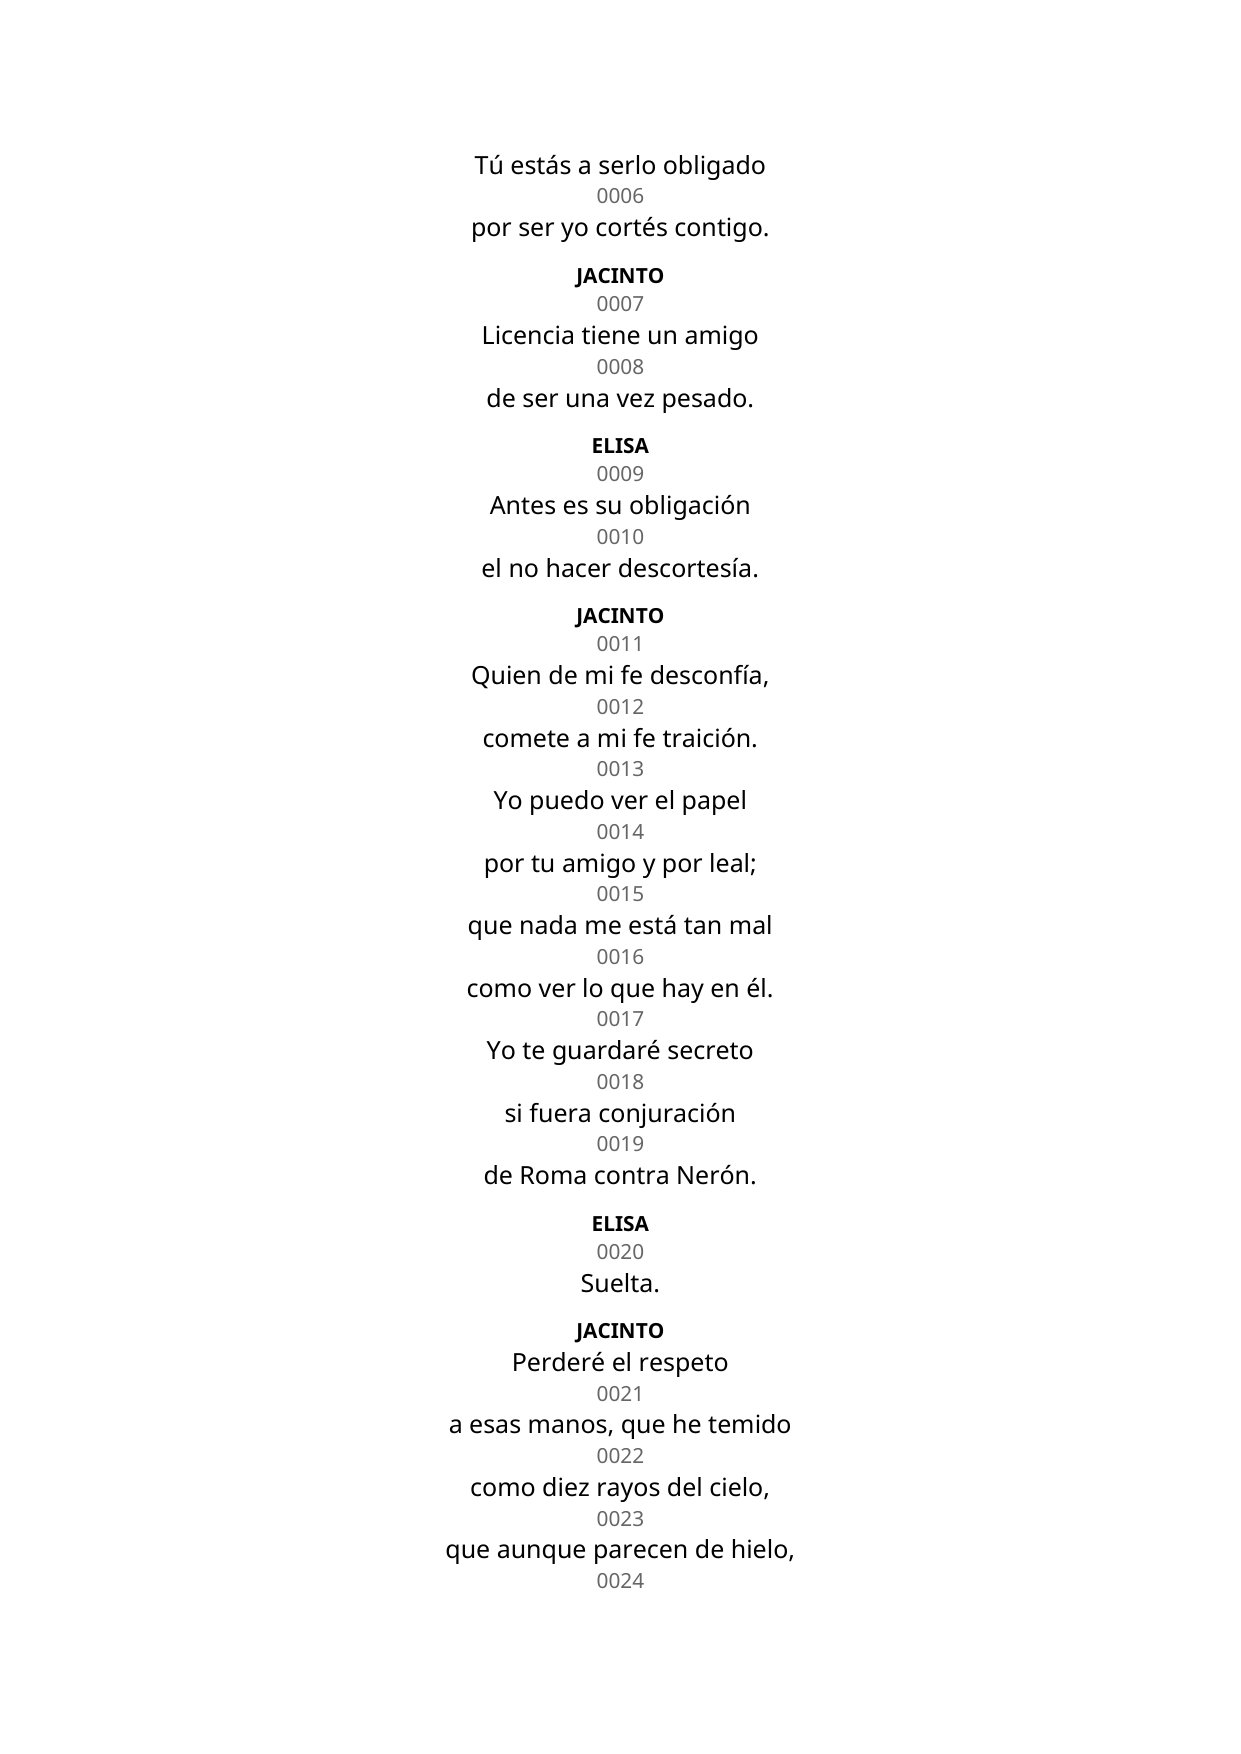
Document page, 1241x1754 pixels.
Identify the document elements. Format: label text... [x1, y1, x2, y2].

text como diez rayos del cielo, [177, 1470, 1063, 1504]
text JACINTO [177, 601, 1063, 629]
text a esas manos, que he temido [177, 1407, 1063, 1441]
text ELISA [177, 1209, 1063, 1237]
text comete a mi fe traición. [177, 720, 1063, 754]
text por ser yo cortés contigo. [177, 210, 1063, 244]
text 0006 [177, 182, 1063, 210]
text 0015 [177, 879, 1063, 908]
text que aunque parecen de hielo, [177, 1532, 1063, 1566]
text Licencia tiene un amigo [177, 318, 1063, 352]
text JACINTO [177, 261, 1063, 289]
text 0024 [177, 1566, 1063, 1595]
text 0010 [177, 522, 1063, 550]
text 0008 [177, 352, 1063, 380]
text Quien de mi fe desconfía, [177, 658, 1063, 692]
text Suelta. [177, 1266, 1063, 1299]
text 0009 [177, 459, 1063, 488]
text ELISA [177, 431, 1063, 459]
text 0018 [177, 1067, 1063, 1095]
text 0021 [177, 1379, 1063, 1407]
text de Roma contra Nerón. [177, 1158, 1063, 1192]
text 0013 [177, 754, 1063, 783]
text Tú estás a serlo obligado [177, 148, 1063, 182]
text 0016 [177, 942, 1063, 970]
text 0023 [177, 1504, 1063, 1532]
text 0022 [177, 1441, 1063, 1470]
text 0011 [177, 629, 1063, 658]
text Perderé el respeto [177, 1345, 1063, 1379]
text de ser una vez pesado. [177, 380, 1063, 414]
text Antes es su obligación [177, 488, 1063, 522]
text JACINTO [177, 1316, 1063, 1345]
text 0019 [177, 1129, 1063, 1158]
text 0014 [177, 817, 1063, 845]
text 0020 [177, 1237, 1063, 1266]
text Yo puedo ver el papel [177, 783, 1063, 817]
text si fuera conjuración [177, 1095, 1063, 1129]
text por tu amigo y por leal; [177, 845, 1063, 879]
text 0007 [177, 289, 1063, 318]
text 0017 [177, 1004, 1063, 1033]
text 0012 [177, 692, 1063, 720]
text el no hacer descortesía. [177, 550, 1063, 584]
text que nada me está tan mal [177, 908, 1063, 942]
text Yo te guardaré secreto [177, 1033, 1063, 1067]
text como ver lo que hay en él. [177, 970, 1063, 1004]
